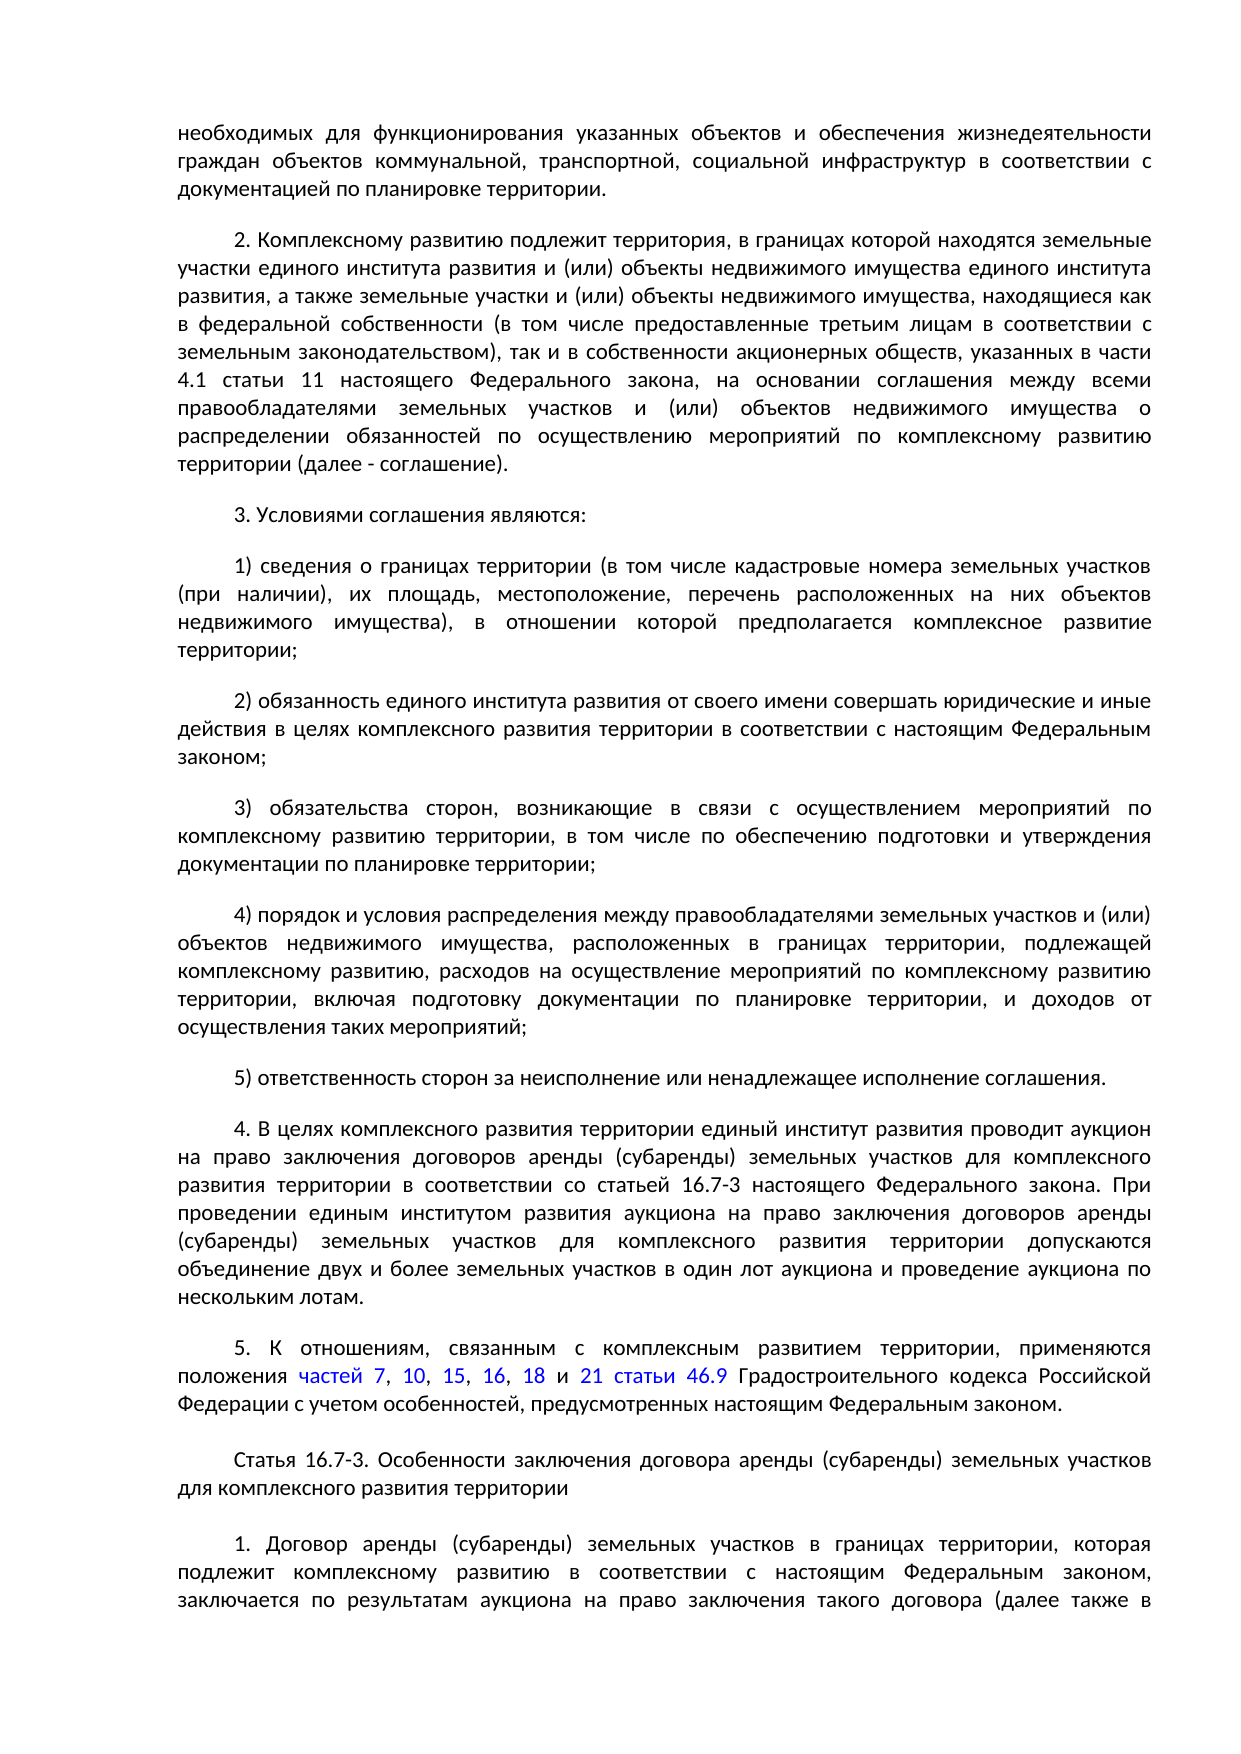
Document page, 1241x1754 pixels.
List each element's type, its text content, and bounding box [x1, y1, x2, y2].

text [177, 118, 1152, 202]
text 3. Условиями соглашения являются: [177, 500, 1152, 528]
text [177, 1529, 1152, 1613]
text 5) ответственность сторон за неисполнение или ненадлежащее исполнение соглашения. [177, 1063, 1152, 1091]
text 4) порядок и условия распределения между правообладателями земельных участков и (или) объектов недвижимого имущества, расположенных в границах территории, подлежащей комплексному развитию, расходов на осуществление мероприятий по комплексному развитию территории, включая подготовку документации по планировке территории, и доходов от осуществления таких мероприятий; [177, 900, 1152, 1040]
text Статья 16.7-3. Особенности заключения договора аренды (субаренды) земельных участков для комплексного развития территории [177, 1445, 1152, 1501]
text 2) обязанность единого института развития от своего имени совершать юридические и иные действия в целях комплексного развития территории в соответствии с настоящим Федеральным законом; [177, 686, 1152, 770]
text 5. К отношениям, связанным с комплексным развитием территории, применяются положения частей 7, 10, 15, 16, 18 и 21 статьи 46.9 Градостроительного кодекса Российской Федерации с учетом особенностей, предусмотренных настоящим Федеральным законом. [177, 1333, 1152, 1417]
text 1) сведения о границах территории (в том числе кадастровые номера земельных участков (при наличии), их площадь, местоположение, перечень расположенных на них объектов недвижимого имущества), в отношении которой предполагается комплексное развитие территории; [177, 551, 1152, 663]
text 3) обязательства сторон, возникающие в связи с осуществлением мероприятий по комплексному развитию территории, в том числе по обеспечению подготовки и утверждения документации по планировке территории; [177, 793, 1152, 877]
text 4. В целях комплексного развития территории единый институт развития проводит аукцион на право заключения договоров аренды (субаренды) земельных участков для комплексного развития территории в соответствии со статьей 16.7-3 настоящего Федерального закона. При проведении единым институтом развития аукциона на право заключения договоров аренды (субаренды) земельных участков для комплексного развития территории допускаются объединение двух и более земельных участков в один лот аукциона и проведение аукциона по нескольким лотам. [177, 1114, 1152, 1310]
text 2. Комплексному развитию подлежит территория, в границах которой находятся земельные участки единого института развития и (или) объекты недвижимого имущества единого института развития, а также земельные участки и (или) объекты недвижимого имущества, находящиеся как в федеральной собственности (в том числе предоставленные третьим лицам в соответствии с земельным законодательством), так и в собственности акционерных обществ, указанных в части 4.1 статьи 11 настоящего Федерального закона, на основании соглашения между всеми правообладателями земельных участков и (или) объектов недвижимого имущества о распределении обязанностей по осуществлению мероприятий по комплексному развитию территории (далее - соглашение). [177, 225, 1152, 477]
